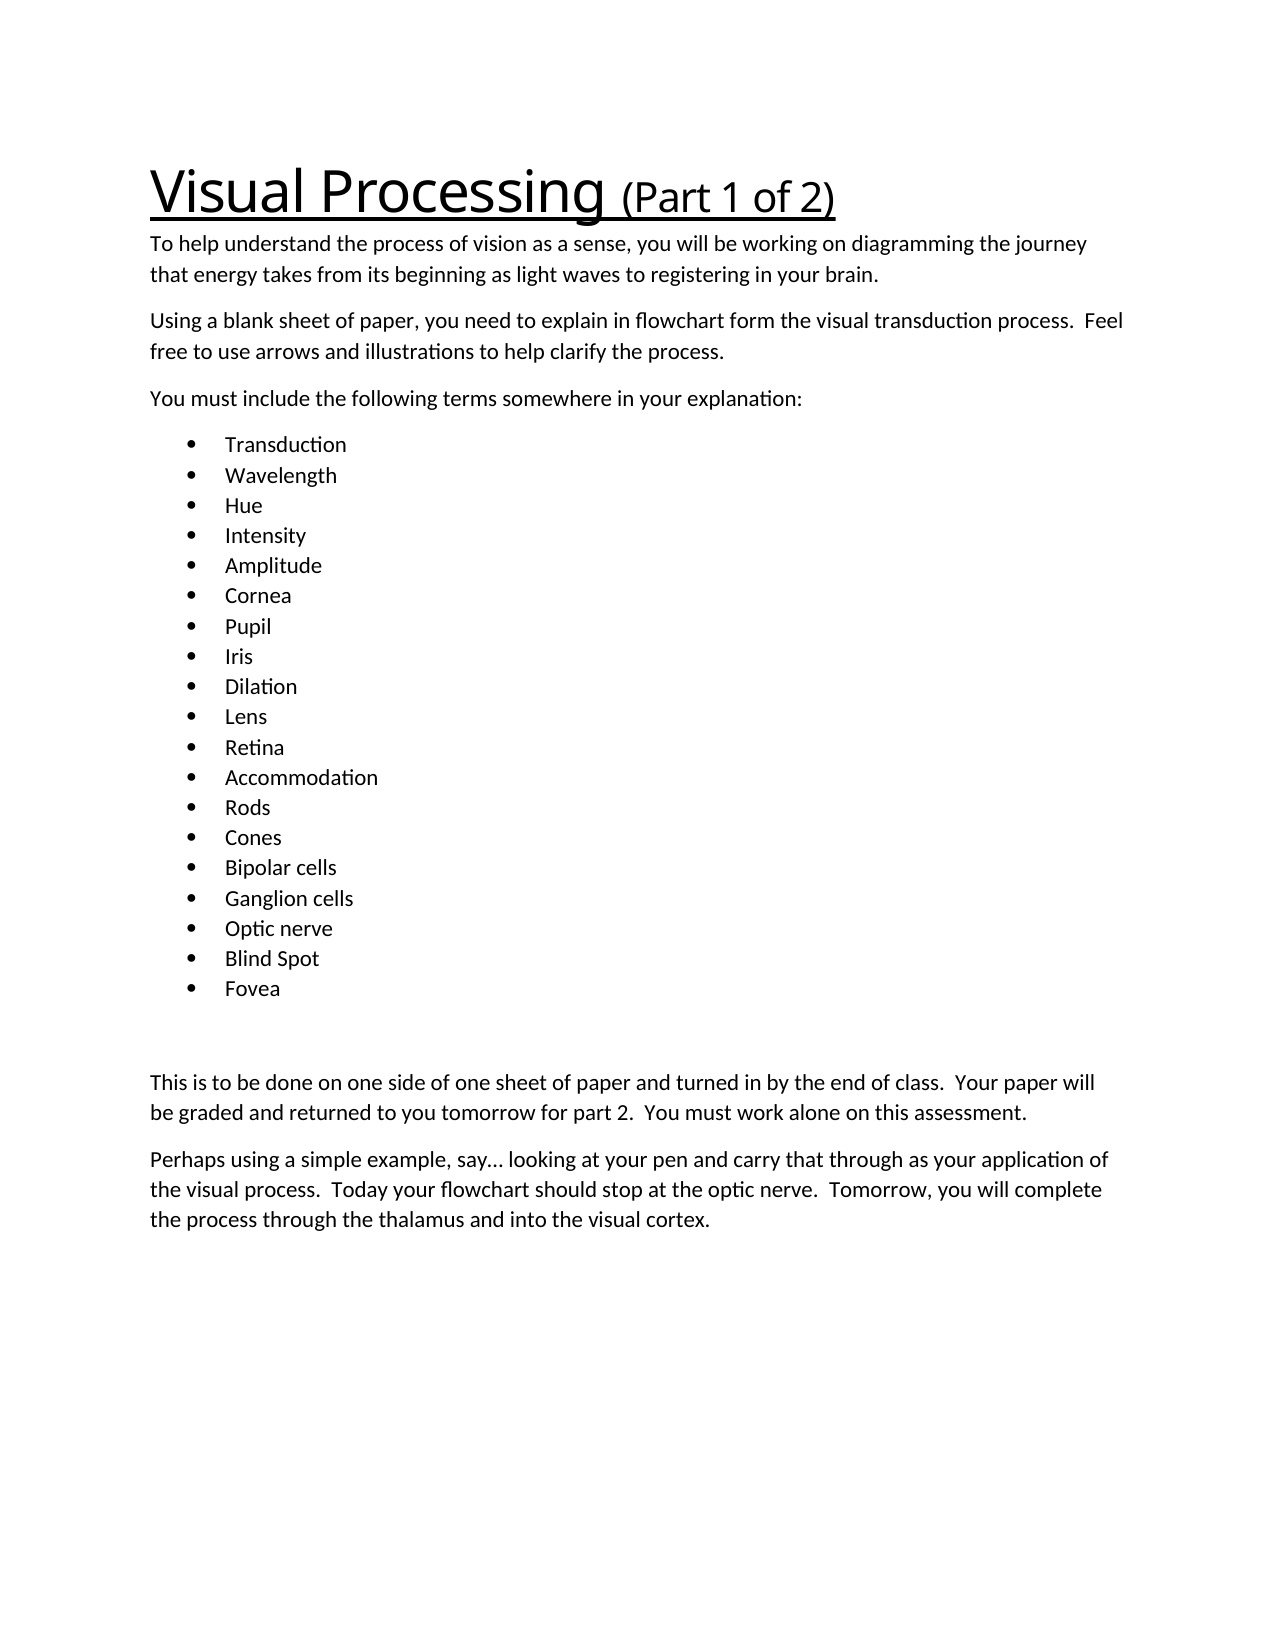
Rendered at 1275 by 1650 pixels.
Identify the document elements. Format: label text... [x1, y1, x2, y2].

list Amplitude [187, 551, 1125, 579]
title Visual Processing (Part 1 of 2) [150, 150, 1125, 229]
list Transduction [187, 431, 1125, 458]
list Ganglion cells [187, 884, 1125, 912]
list Dilation [187, 672, 1125, 700]
list Lens [187, 702, 1125, 730]
list Pupil [187, 612, 1125, 640]
list Fovea [187, 974, 1125, 1002]
list Cornea [187, 582, 1125, 609]
list Intensity [187, 521, 1125, 549]
text This is to be done on one side of one sheet of paper and turned in by the end of class. Your paper will be graded and returned to you tomorrow for part 2. You must work alone on this assessment. [150, 1068, 1125, 1126]
list Retina [187, 733, 1125, 761]
list Bipolar cells [187, 853, 1125, 881]
list Wavelength [187, 461, 1125, 489]
list Hue [187, 491, 1125, 519]
list Optic nerve [187, 914, 1125, 942]
text Using a blank sheet of paper, you need to explain in flowchart form the visual transduction process. Feel free to use arrows and illustrations to help clarify the process. [150, 307, 1125, 365]
list Accommodation [187, 763, 1125, 791]
list Cones [187, 823, 1125, 851]
list Blind Spot [187, 944, 1125, 972]
text You must include the following terms somewhere in your explanation: [150, 384, 1125, 412]
text Perhaps using a simple example, say… looking at your pen and carry that through as your application of the visual process. Today your flowchart should stop at the optic nerve. Tomorrow, you will complete the process through the thalamus and into the visual cortex. [150, 1145, 1125, 1233]
text To help understand the process of vision as a sense, you will be working on diagramming the journey that energy takes from its beginning as light waves to registering in your brain. [150, 229, 1125, 288]
list Rods [187, 793, 1125, 821]
list Iris [187, 642, 1125, 670]
